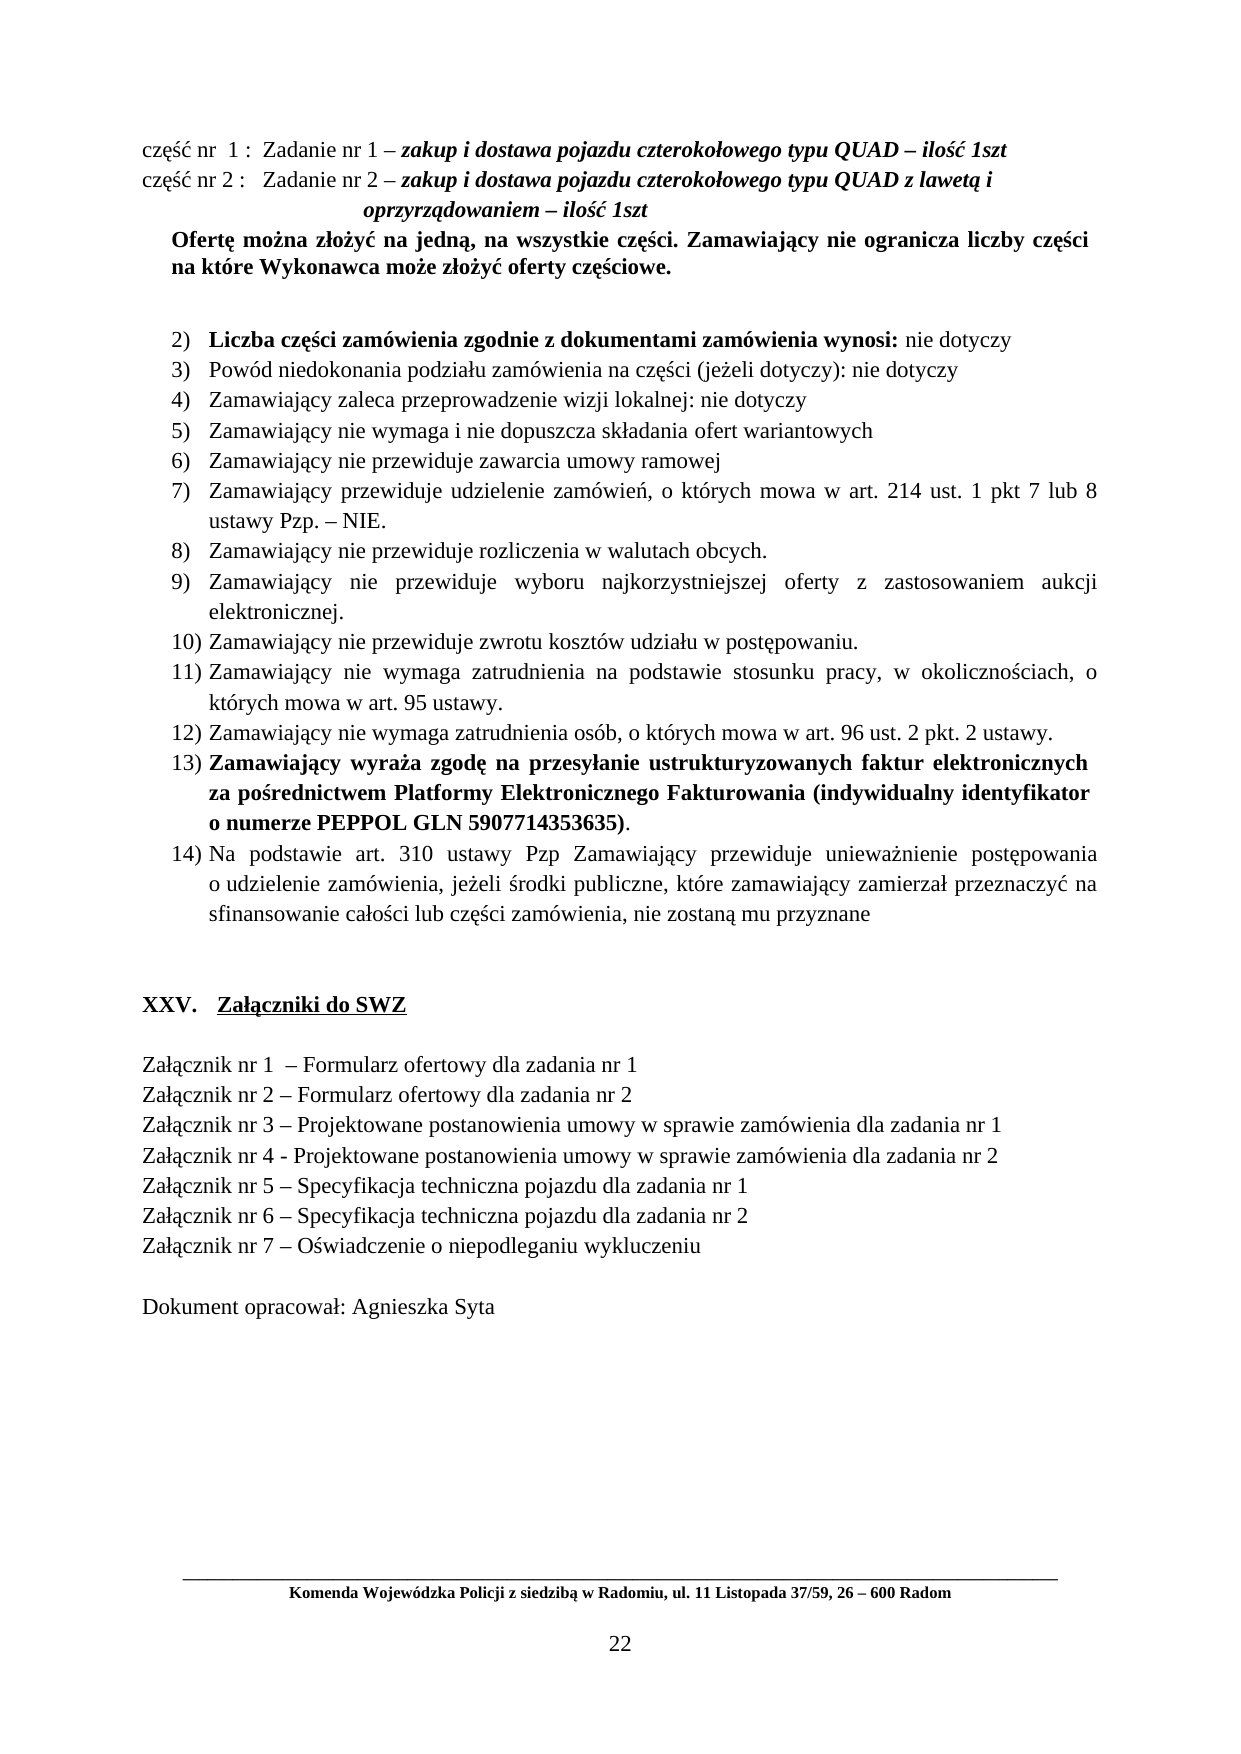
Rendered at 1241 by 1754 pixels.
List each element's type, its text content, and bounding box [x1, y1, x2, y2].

list Zamawiający nie wymaga i nie dopuszcza składania ofert wariantowych [171, 417, 1098, 443]
list Zamawiający przewiduje udzielenie zamówień, o których mowa w art. 214 ust. 1 pkt 7 lub 8 ustawy Pzp. – NIE. [171, 477, 1098, 534]
list część nr 2 : Zadanie nr 2 – zakup i dostawa pojazdu czterokołowego typu QUAD z lawetą i oprzyrządowaniem – ilość 1szt [142, 166, 1098, 223]
text Załącznik nr 2 – Formularz ofertowy dla zadania nr 2 [142, 1081, 1098, 1108]
list Zamawiający nie wymaga zatrudnienia na podstawie stosunku pracy, w okolicznościach, o których mowa w art. 95 ustawy. [171, 658, 1098, 715]
text Ofertę można złożyć na jedną, na wszystkie części. Zamawiający nie ogranicza liczby części na które Wykonawca może złożyć oferty częściowe. [171, 226, 1098, 279]
text Załącznik nr 1 – Formularz ofertowy dla zadania nr 1 [142, 1051, 1098, 1077]
text Załącznik nr 5 – Specyfikacja techniczna pojazdu dla zadania nr 1 [142, 1172, 1098, 1198]
list Zamawiający nie przewiduje zawarcia umowy ramowej [171, 447, 1098, 473]
list Powód niedokonania podziału zamówienia na części (jeżeli dotyczy): nie dotyczy [171, 356, 1128, 383]
list Zamawiający zaleca przeprowadzenie wizji lokalnej: nie dotyczy [171, 386, 1128, 413]
text Dokument opracował: Agnieszka Syta [142, 1293, 1098, 1319]
list Zamawiający nie przewiduje rozliczenia w walutach obcych. [171, 537, 1098, 564]
list Liczba części zamówienia zgodnie z dokumentami zamówienia wynosi: nie dotyczy [171, 326, 1098, 352]
list Zamawiający nie wymaga zatrudnienia osób, o których mowa w art. 96 ust. 2 pkt. 2 ustawy. [171, 719, 1098, 745]
list Zamawiający nie przewiduje zwrotu kosztów udziału w postępowaniu. [171, 628, 1098, 654]
list część nr 1 : Zadanie nr 1 – zakup i dostawa pojazdu czterokołowego typu QUAD – ilość 1szt [142, 136, 1098, 162]
text Załącznik nr 6 – Specyfikacja techniczna pojazdu dla zadania nr 2 [142, 1202, 1098, 1228]
list Zamawiający wyraża zgodę na przesyłanie ustrukturyzowanych faktur elektronicznych za pośrednictwem Platformy Elektronicznego Fakturowania (indywidualny identyfikator o numerze PEPPOL GLN 5907714353635). [171, 749, 1098, 836]
text Załącznik nr 3 – Projektowane postanowienia umowy w sprawie zamówienia dla zadania nr 1 [142, 1111, 1098, 1138]
text Załącznik nr 7 – Oświadczenie o niepodleganiu wykluczeniu [142, 1232, 1098, 1259]
list Na podstawie art. 310 ustawy Pzp Zamawiający przewiduje unieważnienie postępowania o udzielenie zamówienia, jeżeli środki publiczne, które zamawiający zamierzał przeznaczyć na sfinansowanie całości lub części zamówienia, nie zostaną mu przyznane [171, 839, 1098, 926]
list Zamawiający nie przewiduje wyboru najkorzystniejszej oferty z zastosowaniem aukcji elektronicznej. [171, 568, 1098, 624]
list Załączniki do SWZ [197, 991, 1098, 1017]
text Załącznik nr 4 - Projektowane postanowienia umowy w sprawie zamówienia dla zadania nr 2 [142, 1142, 1098, 1168]
